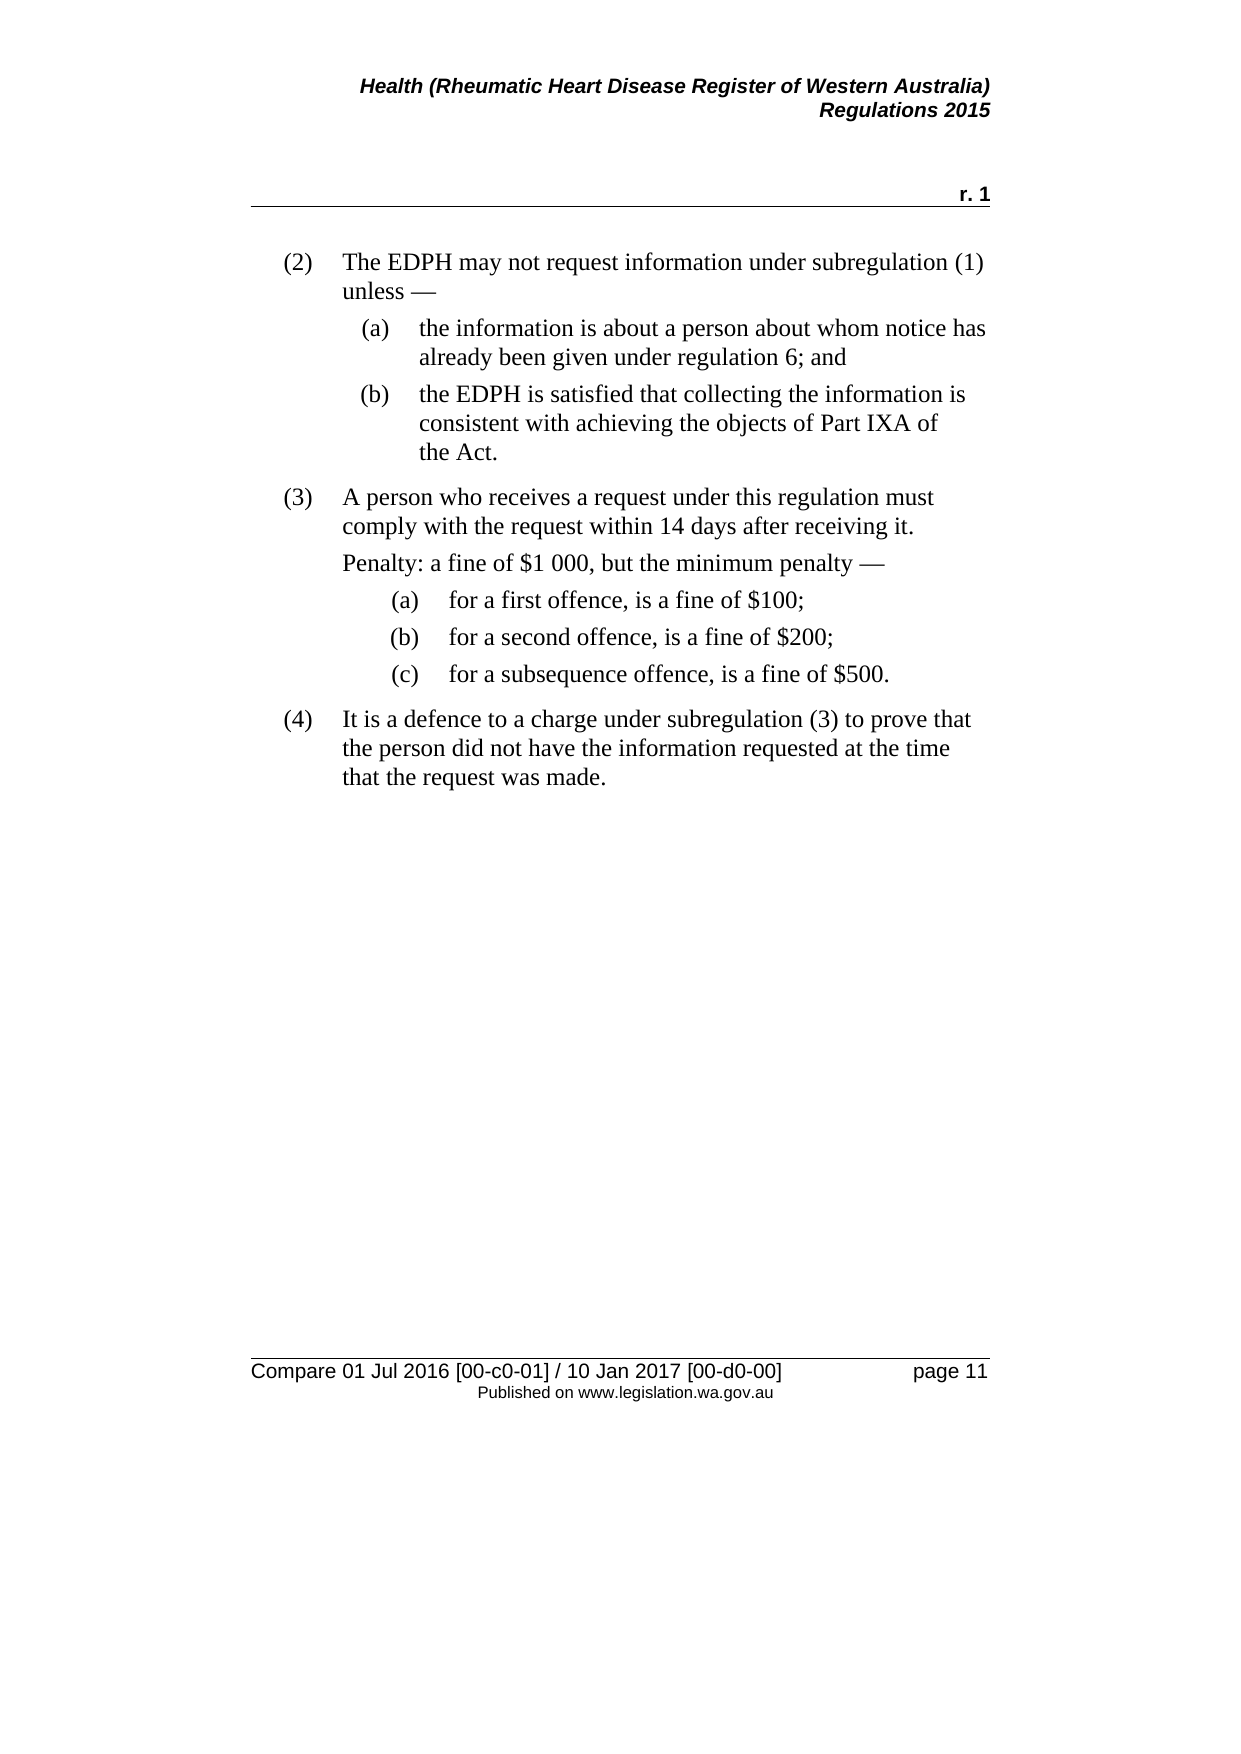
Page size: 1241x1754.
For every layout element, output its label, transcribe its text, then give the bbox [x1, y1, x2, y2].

text (c) for a subsequence offence, is a fine of $500. [251, 659, 990, 688]
text (b) for a second offence, is a fine of $200; [251, 622, 990, 651]
text (b) the EDPH is satisfied that collecting the information is consistent with achieving the objects of Part IXA of the Act. [251, 379, 990, 465]
text (a) for a first offence, is a fine of $100; [251, 585, 990, 614]
text (a) the information is about a person about whom notice has already been given under regulation 6; and [251, 313, 990, 371]
text (4) It is a defence to a charge under subregulation (3) to prove that the person did not have the information requested at the time that the request was made. [251, 704, 990, 791]
text (3) A person who receives a request under this regulation must comply with the request within 14 days after receiving it. [251, 482, 990, 539]
text (2) The EDPH may not request information under subregulation (1) unless — [251, 247, 990, 305]
text Penalty: a fine of $1 000, but the minimum penalty — [251, 548, 990, 577]
